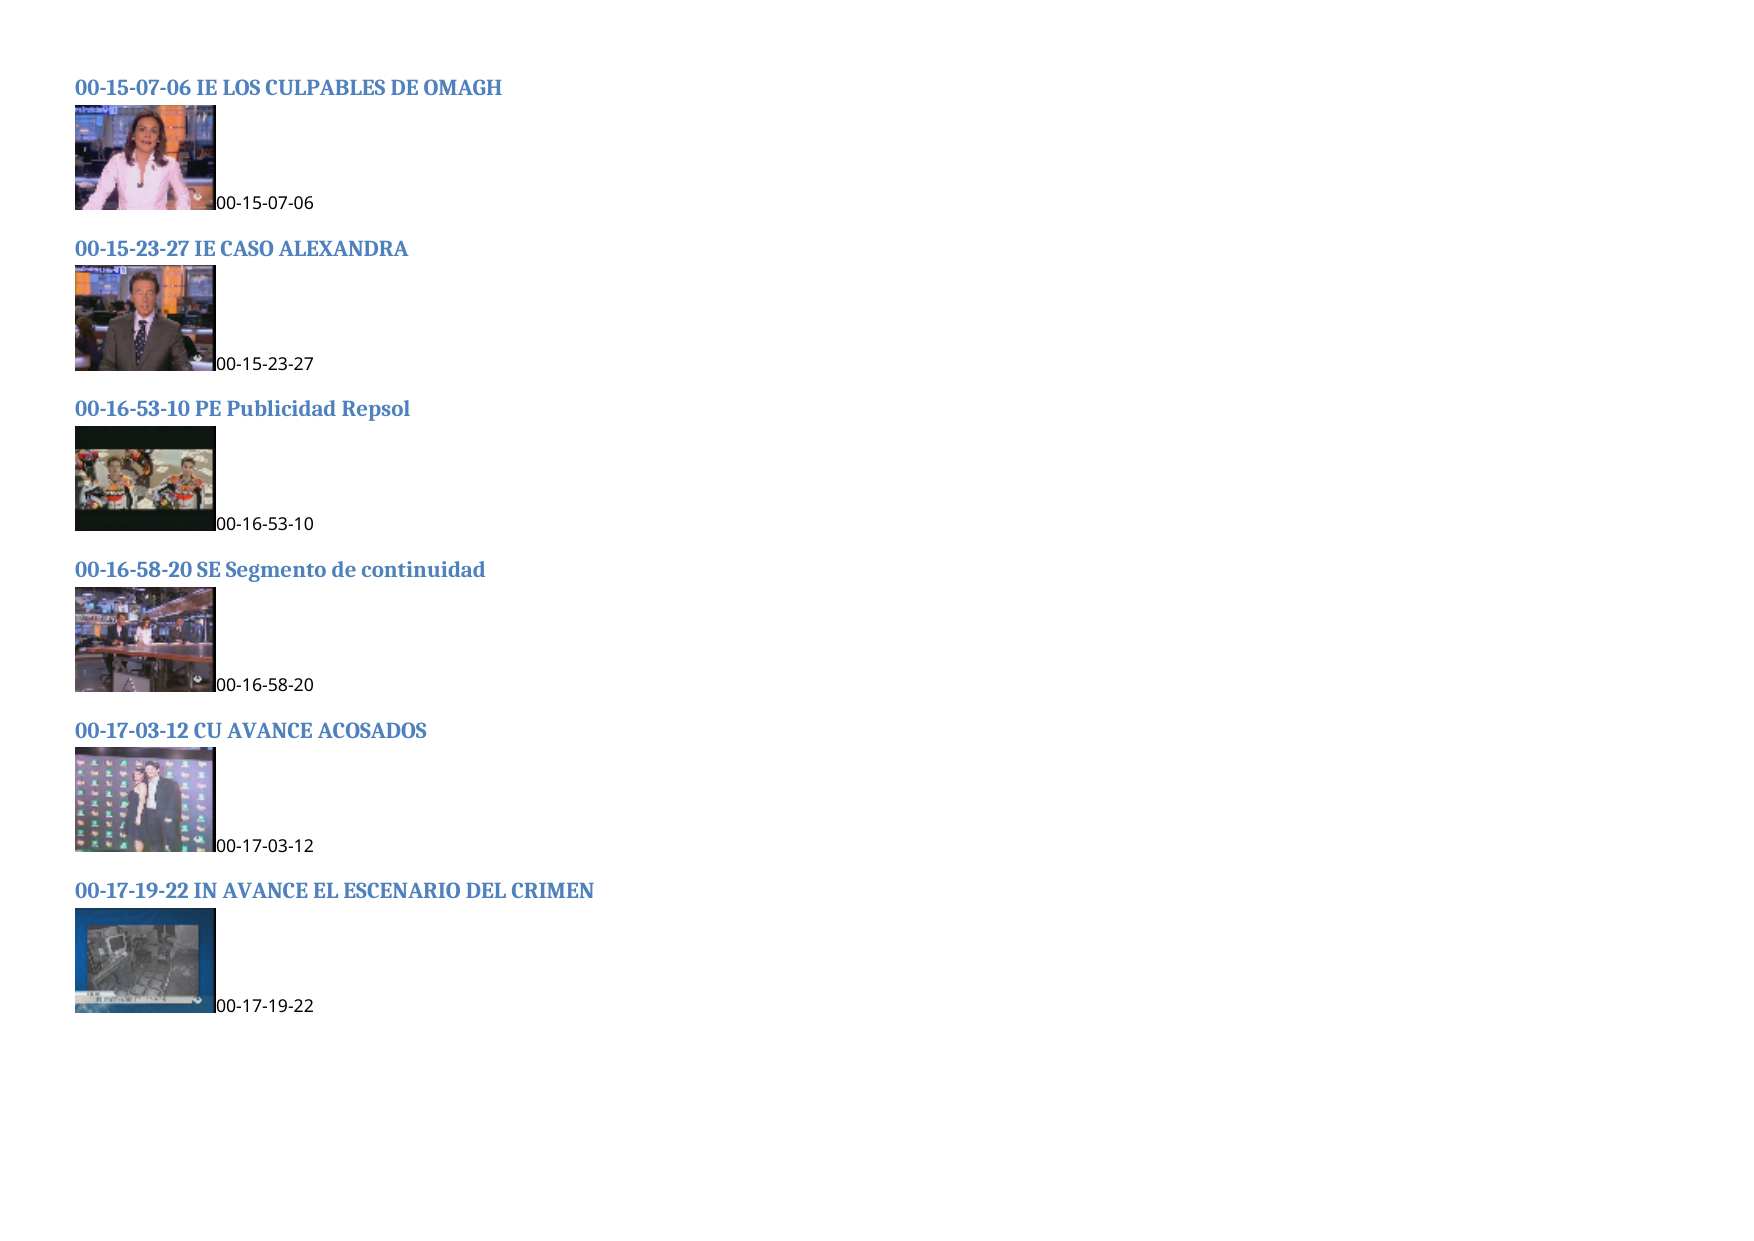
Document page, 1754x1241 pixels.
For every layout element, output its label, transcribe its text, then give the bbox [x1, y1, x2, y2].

text 00-17-03-12 [75, 748, 1679, 857]
picture [75, 426, 216, 531]
picture [75, 105, 216, 210]
text 00-17-19-22 [75, 908, 1679, 1018]
subtitle 00-16-53-10 PE Publicidad Repsol [75, 396, 1679, 423]
text 00-15-07-06 [75, 105, 1679, 215]
subtitle 00-16-58-20 SE Segmento de continuidad [75, 557, 1679, 583]
text 00-16-53-10 [75, 426, 1679, 536]
text 00-16-58-20 [75, 587, 1679, 697]
text 00-15-23-27 [75, 266, 1679, 375]
subtitle 00-17-03-12 CU AVANCE ACOSADOS [75, 717, 1679, 744]
subtitle 00-17-19-22 IN AVANCE EL ESCENARIO DEL CRIMEN [75, 878, 1679, 904]
subtitle 00-15-23-27 IE CASO ALEXANDRA [75, 236, 1679, 262]
subtitle 00-15-07-06 IE LOS CULPABLES DE OMAGH [75, 75, 1679, 101]
picture [75, 587, 216, 692]
picture [75, 908, 216, 1013]
picture [75, 747, 216, 852]
picture [75, 265, 216, 371]
